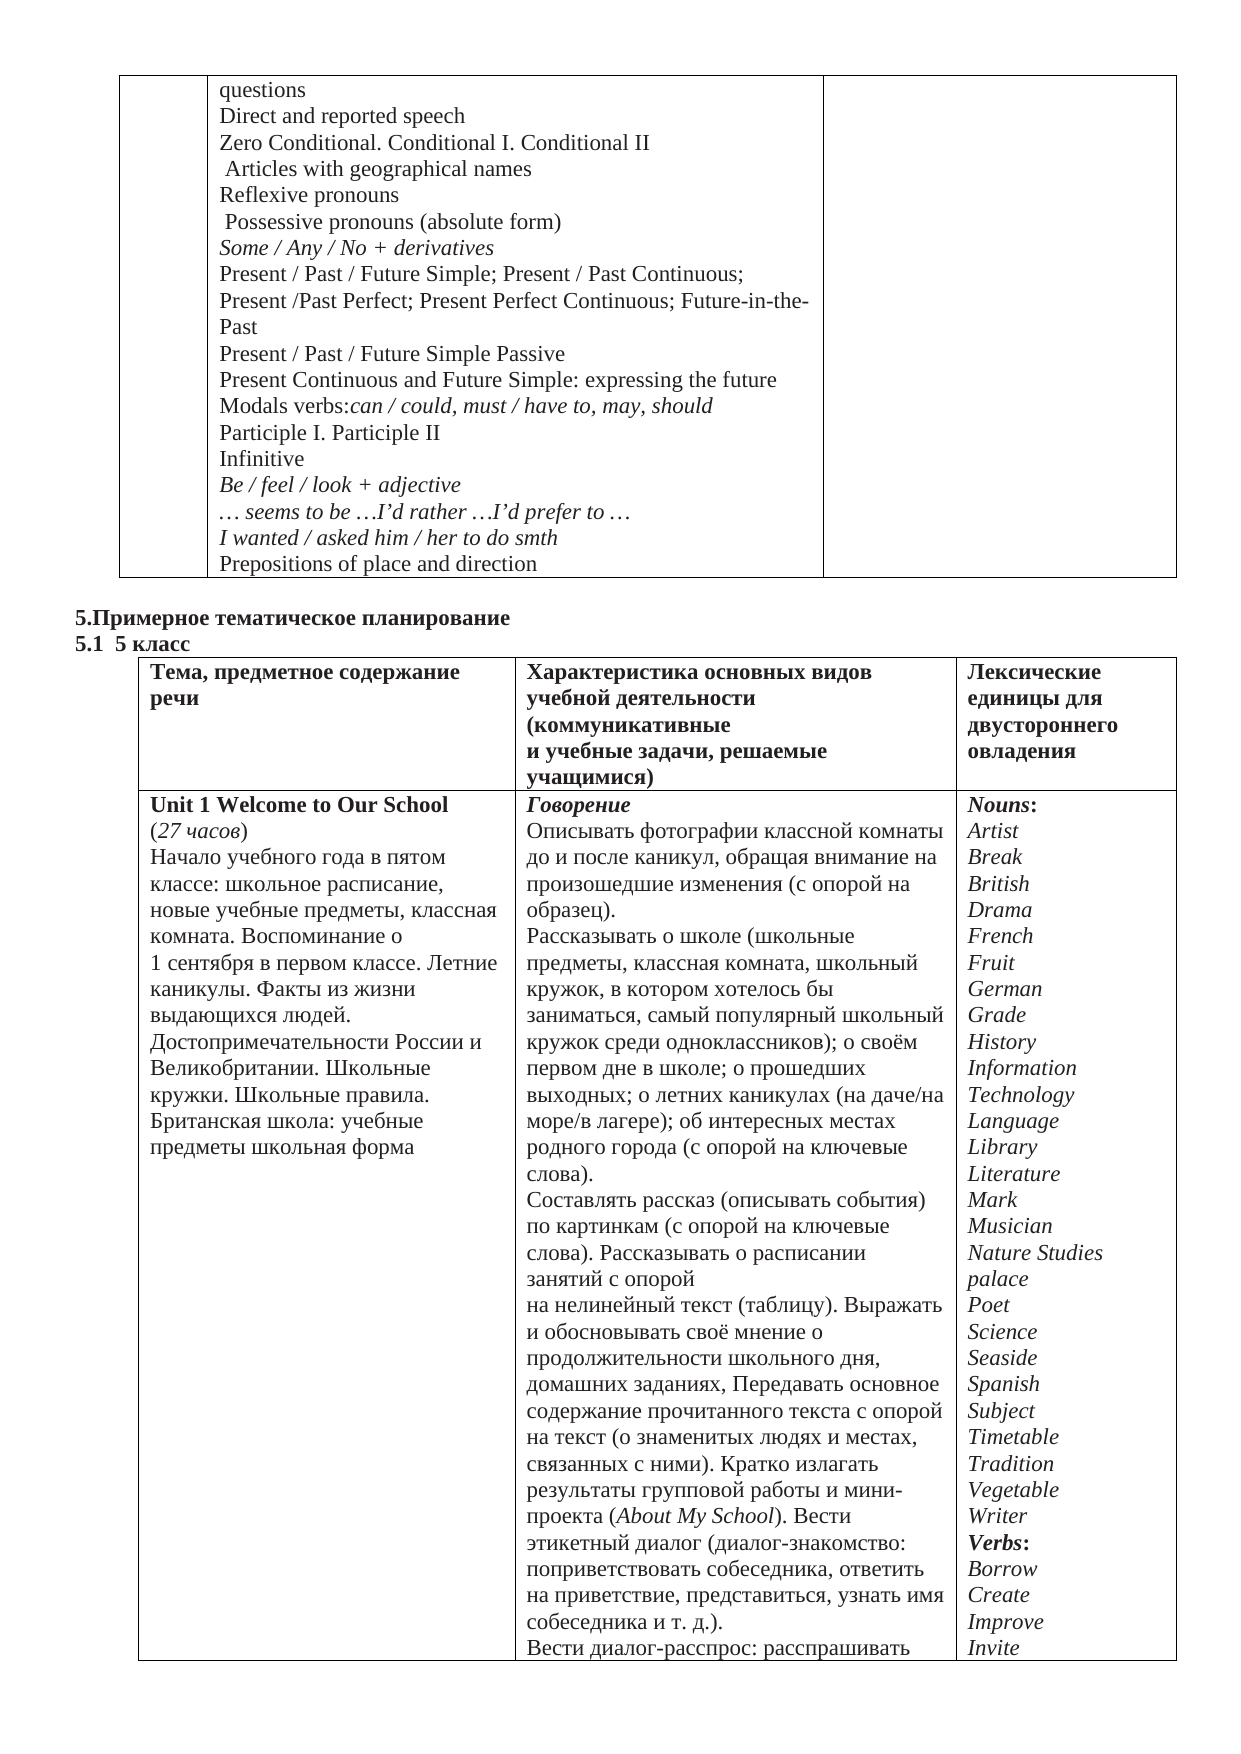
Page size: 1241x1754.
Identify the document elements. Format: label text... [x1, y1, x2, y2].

list 5.Примерное тематическое планирование [75, 604, 1165, 631]
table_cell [139, 791, 515, 1660]
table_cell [957, 791, 1176, 1660]
table_cell 9 [120, 76, 207, 577]
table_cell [208, 76, 823, 577]
table_cell [824, 76, 1176, 577]
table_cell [516, 791, 956, 1660]
table_header Тема, предметное содержание речи [139, 658, 515, 790]
table_header Характеристика основных видов учебной деятельности (коммуникативные и учебные задачи, решаемые учащимися) [516, 658, 956, 790]
table_header Лексические единицы для двустороннего овладения [957, 658, 1176, 790]
list 5.1 5 класс [75, 631, 1165, 657]
